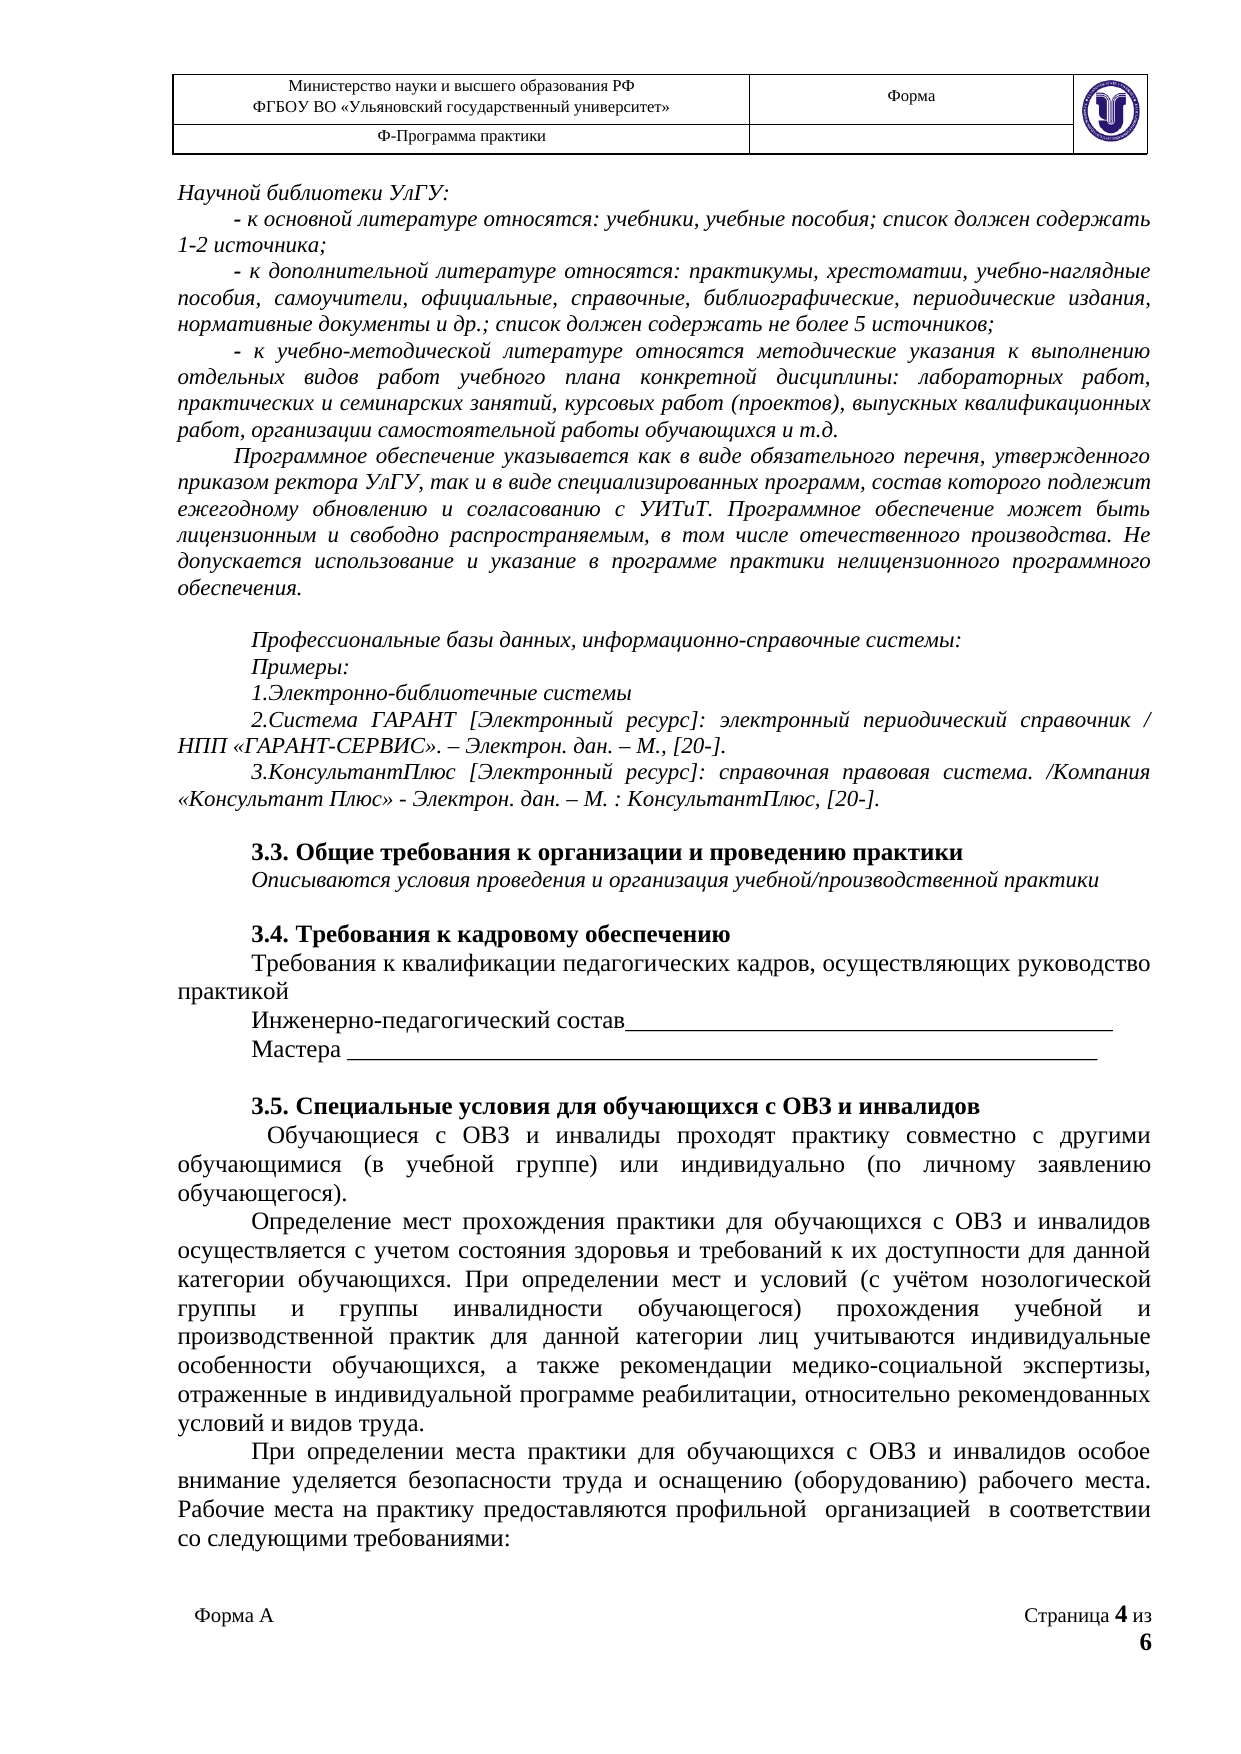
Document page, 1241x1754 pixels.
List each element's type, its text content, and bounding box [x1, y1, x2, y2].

text 1.Электронно-библиотечные системы [177, 679, 1152, 706]
text Профессиональные базы данных, информационно-справочные системы: [177, 627, 1152, 653]
text Обучающиеся с ОВЗ и инвалиды проходят практику совместно с другими обучающимися (в учебной группе) или индивидуально (по личному заявлению обучающегося). [177, 1120, 1152, 1206]
text - к учебно-методической литературе относятся методические указания к выполнению отдельных видов работ учебного плана конкретной дисциплины: лабораторных работ, практических и семинарских занятий, курсовых работ (проектов), выпускных квалификационных работ, организации самостоятельной работы обучающихся и т.д. [177, 337, 1152, 442]
text Инженерно-педагогический состав_______________________________________ [177, 1005, 1152, 1034]
text - к основной литературе относятся: учебники, учебные пособия; список должен содержать 1-2 источника; [177, 205, 1152, 258]
text 3.КонсультантПлюс [Электронный ресурс]: справочная правовая система. /Компания «Консультант Плюс» - Электрон. дан. – М. : КонсультантПлюс, [20-]. [177, 758, 1152, 811]
picture [1081, 79, 1140, 142]
text Описываются условия проведения и организация учебной/производственной практики [177, 866, 1152, 892]
text 2.Система ГАРАНТ [Электронный ресурс]: электронный периодический справочник / НПП «ГАРАНТ-СЕРВИС». – Электрон. дан. – М., [20-]. [177, 706, 1152, 758]
text Мастера ____________________________________________________________ [177, 1034, 1152, 1063]
list Требования к кадровому обеспечению [177, 919, 1152, 948]
list Общие требования к организации и проведению практики [177, 837, 1152, 866]
text Требования к квалификации педагогических кадров, осуществляющих руководство практикой [177, 948, 1152, 1005]
text Программное обеспечение указывается как в виде обязательного перечня, утвержденного приказом ректора УлГУ, так и в виде специализированных программ, состав которого подлежит ежегодному обновлению и согласованию с УИТиТ. Программное обеспечение может быть лицензионным и свободно распространяемым, в том числе отечественного производства. Не допускается использование и указание в программе практики нелицензионного программного обеспечения. [177, 442, 1152, 600]
text - к дополнительной литературе относятся: практикумы, хрестоматии, учебно-наглядные пособия, самоучители, официальные, справочные, библиографические, периодические издания, нормативные документы и др.; список должен содержать не более 5 источников; [177, 258, 1152, 337]
list Специальные условия для обучающихся с ОВЗ и инвалидов [177, 1091, 1152, 1120]
text Определение мест прохождения практики для обучающихся с ОВЗ и инвалидов осуществляется с учетом состояния здоровья и требований к их доступности для данной категории обучающихся. При определении мест и условий (с учётом нозологической группы и группы инвалидности обучающегося) прохождения учебной и производственной практик для данной категории лиц учитываются индивидуальные особенности обучающихся, а также рекомендации медико-социальной экспертизы, отраженные в индивидуальной программе реабилитации, относительно рекомендованных условий и видов труда. [177, 1206, 1152, 1436]
text При определении места практики для обучающихся с ОВЗ и инвалидов особое внимание уделяется безопасности труда и оснащению (оборудованию) рабочего места. Рабочие места на практику предоставляются профильной организацией в соответствии со следующими требованиями: [177, 1436, 1152, 1551]
text Примеры: [177, 653, 1152, 679]
